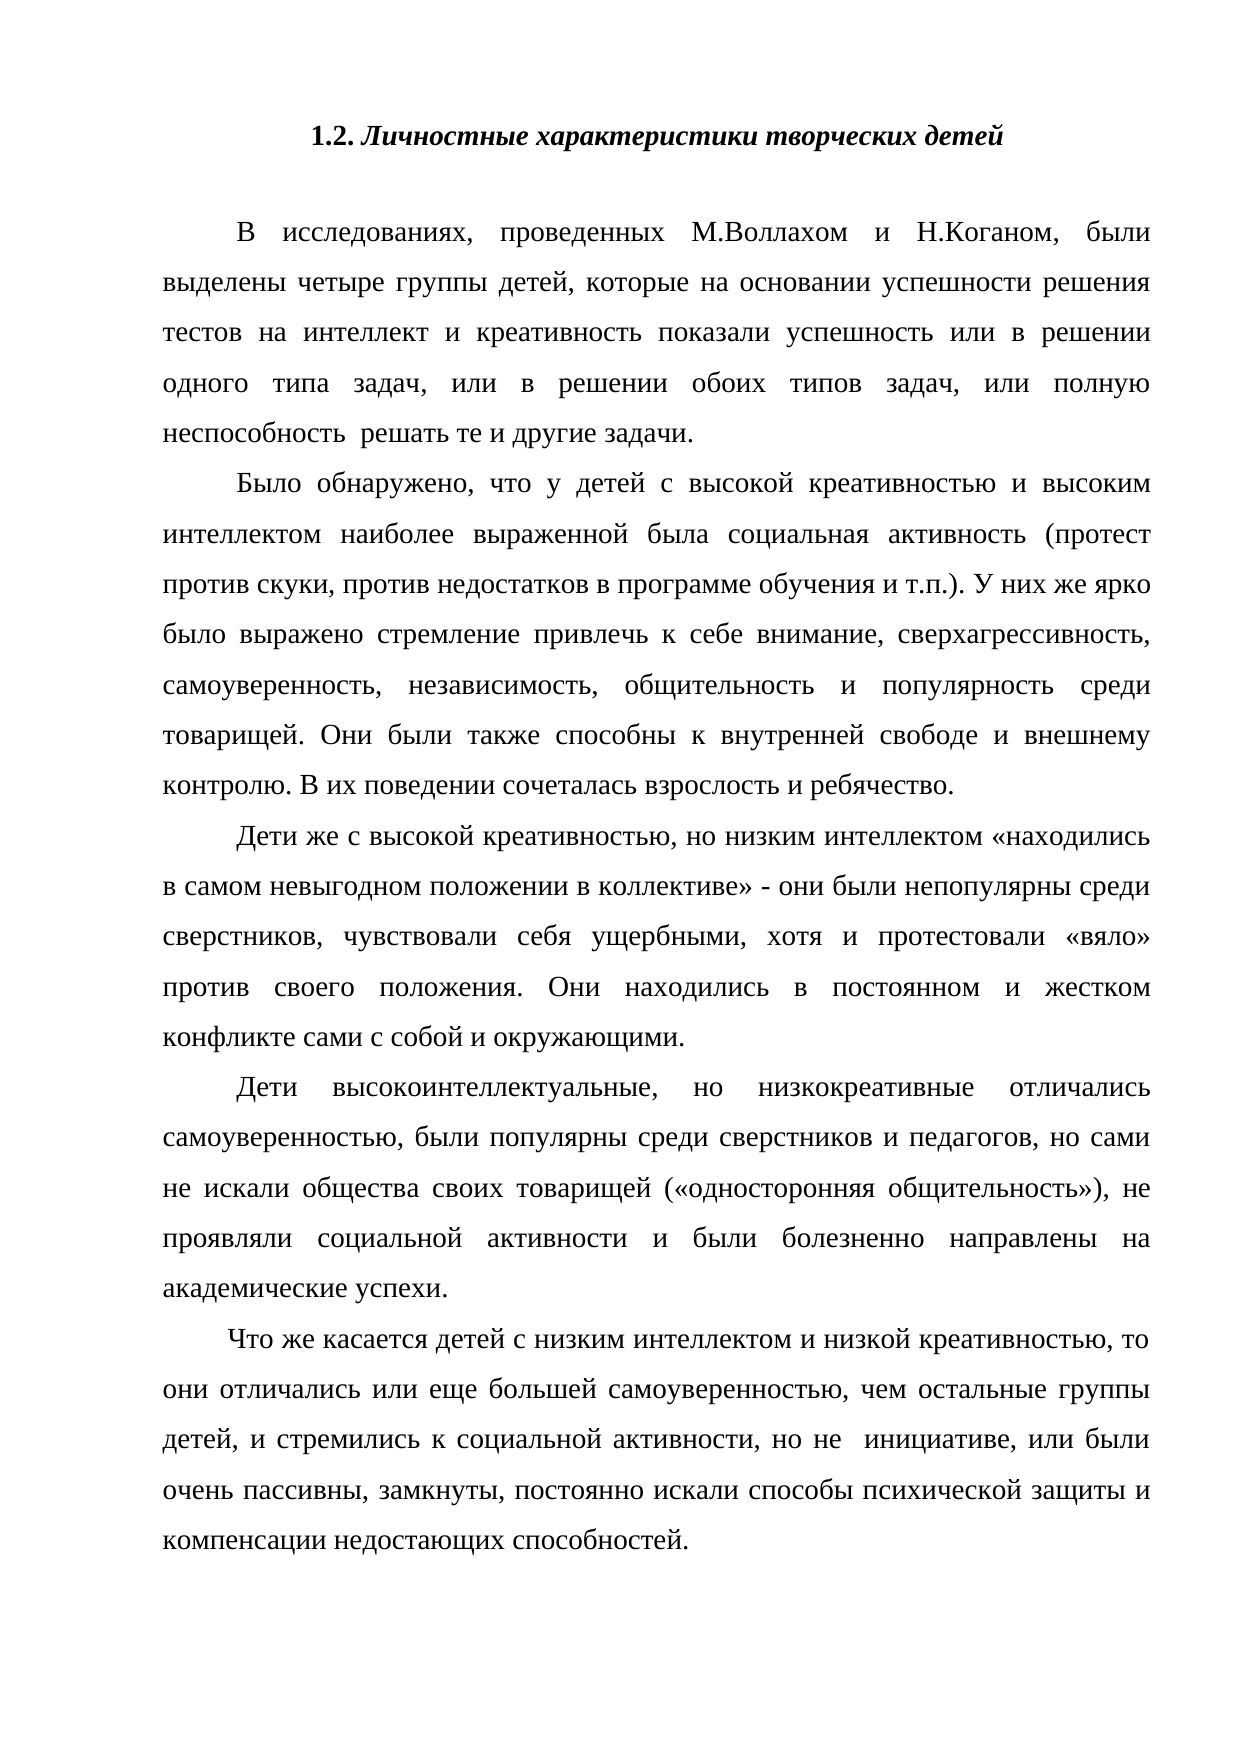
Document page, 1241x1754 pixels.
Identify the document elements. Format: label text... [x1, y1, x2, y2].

text 1.2. Личностные характеристики творческих детей [162, 118, 1152, 152]
text Дети высокоинтеллектуальные, но низкокреативные отличались самоуверенностью, были популярны среди сверстников и педагогов, но сами не искали общества своих товарищей («односторонняя общительность»), не проявляли социальной активности и были болезненно направлены на академические успехи. [162, 1069, 1152, 1304]
text Было обнаружено, что у детей с высокой креативностью и высоким интеллектом наиболее выраженной была социальная активность (протест против скуки, против недостатков в программе обучения и т.п.). У них же ярко было выражено стремление привлечь к себе внимание, сверхагрессивность, самоуверенность, независимость, общительность и популярность среди товарищей. Они были также способны к внутренней свободе и внешнему контролю. В их поведении сочеталась взрослость и ребячество. [162, 466, 1152, 801]
text В исследованиях, проведенных М.Воллахом и Н.Коганом, были выделены четыре группы детей, которые на основании успешности решения тестов на интеллект и креативность показали успешность или в решении одного типа задач, или в решении обоих типов задач, или полную неспособность решать те и другие задачи. [162, 214, 1152, 449]
text Что же касается детей с низким интеллектом и низкой креативностью, то они отличались или еще большей самоуверенностью, чем остальные группы детей, и стремились к социальной активности, но не инициативе, или были очень пассивны, замкнуты, постоянно искали способы психической защиты и компенсации недостающих способностей. [162, 1321, 1152, 1556]
text Дети же с высокой креативностью, но низким интеллектом «находились в самом невыгодном положении в коллективе» - они были непопулярны среди сверстников, чувствовали себя ущербными, хотя и протестовали «вяло» против своего положения. Они находились в постоянном и жестком конфликте сами с собой и окружающими. [162, 818, 1152, 1052]
